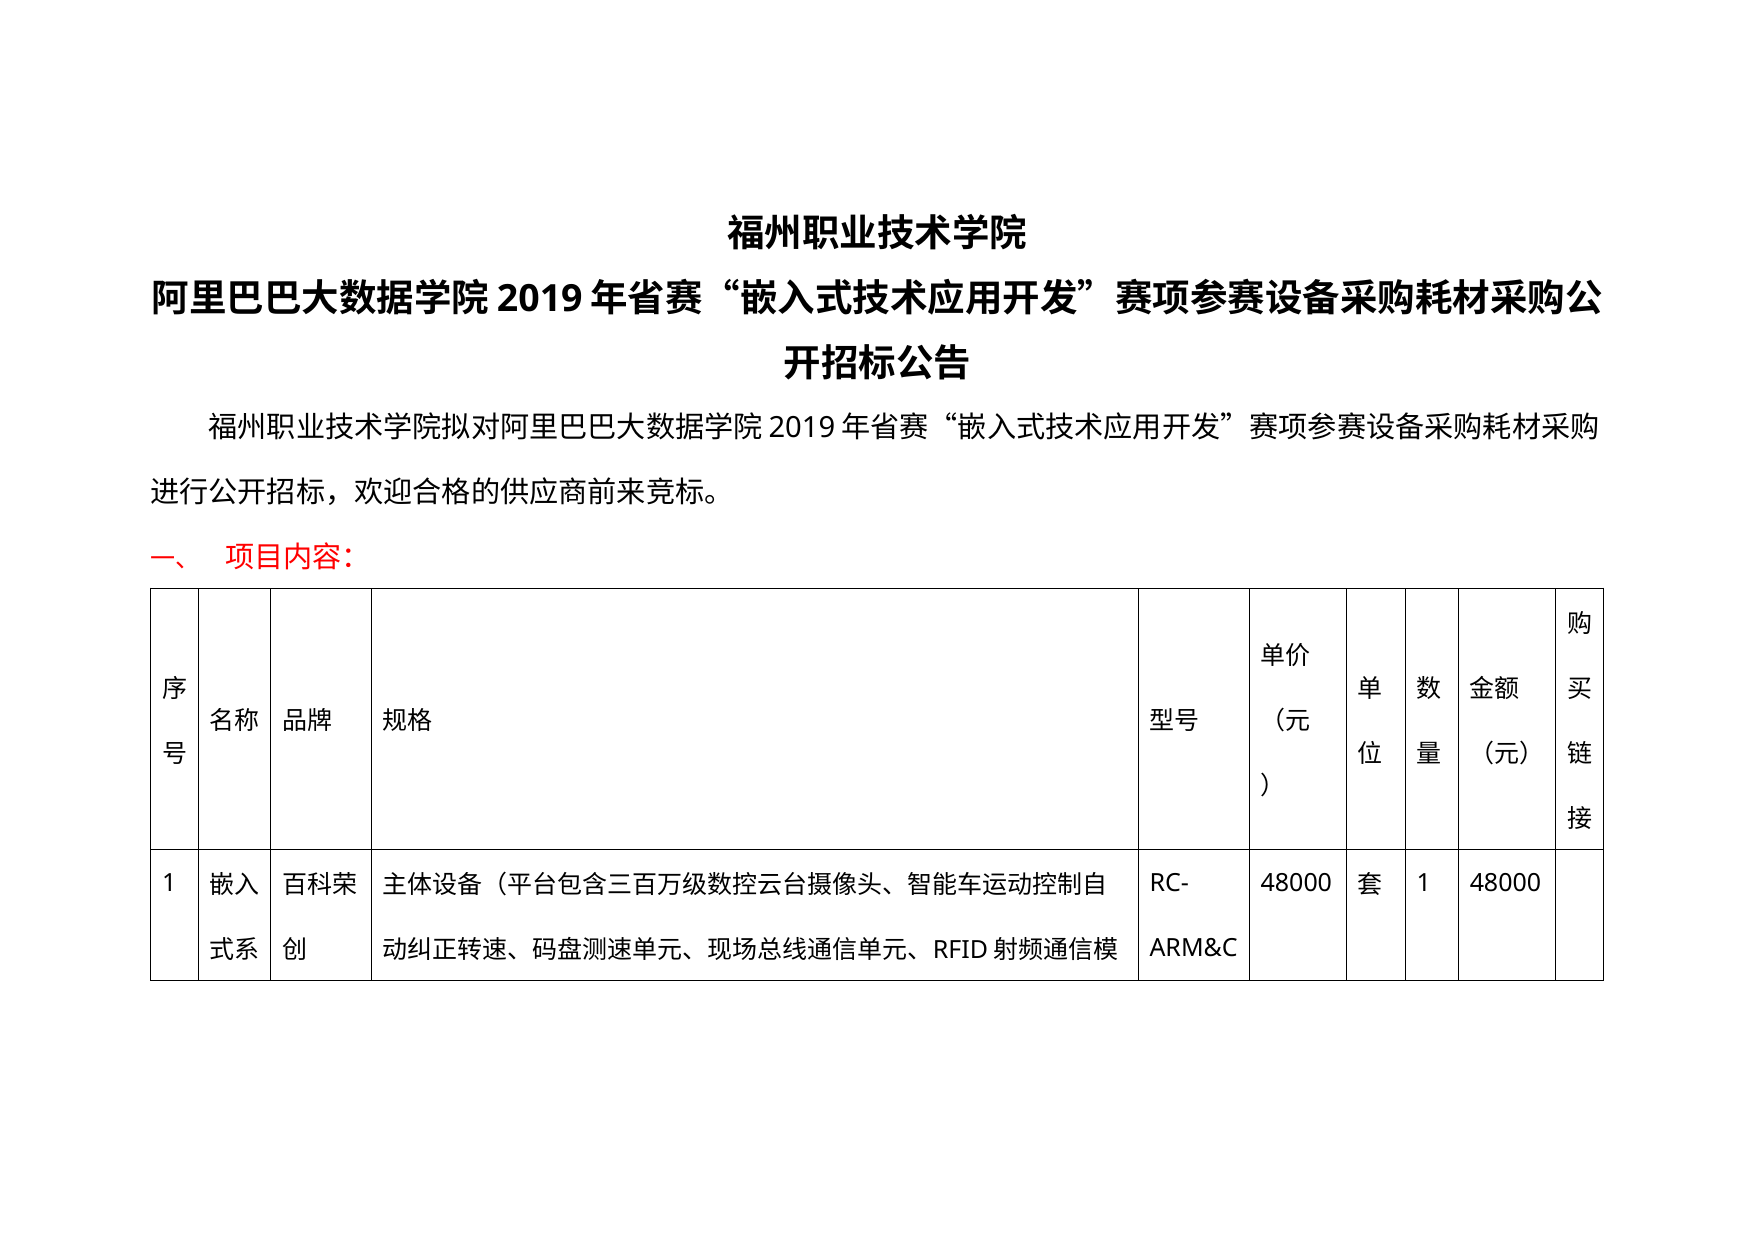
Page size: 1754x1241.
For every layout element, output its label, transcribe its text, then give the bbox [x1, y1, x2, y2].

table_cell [372, 850, 1138, 980]
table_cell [199, 850, 270, 980]
table_cell 1 [151, 850, 198, 980]
table_header 购买链接 [1556, 589, 1603, 849]
table_cell 套 [1347, 850, 1405, 980]
list 项目内容： [150, 523, 1604, 588]
table_header 数量 [1406, 589, 1458, 849]
table_cell 百科荣创 [271, 850, 371, 980]
text 福州职业技术学院 [150, 198, 1604, 263]
table_header 型号 [1139, 589, 1249, 849]
table_header 规格 [372, 589, 1138, 849]
table_cell 48000 [1250, 850, 1346, 980]
table_cell 48000 [1459, 850, 1555, 980]
table_cell 1 [1406, 850, 1458, 980]
table_header 单价（元） [1250, 589, 1346, 849]
table_header 序号 [151, 589, 198, 849]
text 福州职业技术学院拟对阿里巴巴大数据学院2019年省赛“嵌入式技术应用开发”赛项参赛设备采购耗材采购进行公开招标，欢迎合格的供应商前来竞标。 [150, 393, 1604, 523]
table_header 金额（元） [1459, 589, 1555, 849]
table_cell [1556, 850, 1603, 980]
table_header 单位 [1347, 589, 1405, 849]
table_cell RC-ARM&CX-IV [1139, 850, 1249, 980]
table_header 名称 [199, 589, 270, 849]
text 阿里巴巴大数据学院2019年省赛“嵌入式技术应用开发”赛项参赛设备采购耗材采购公开招标公告 [150, 263, 1604, 393]
table_header 品牌 [271, 589, 371, 849]
